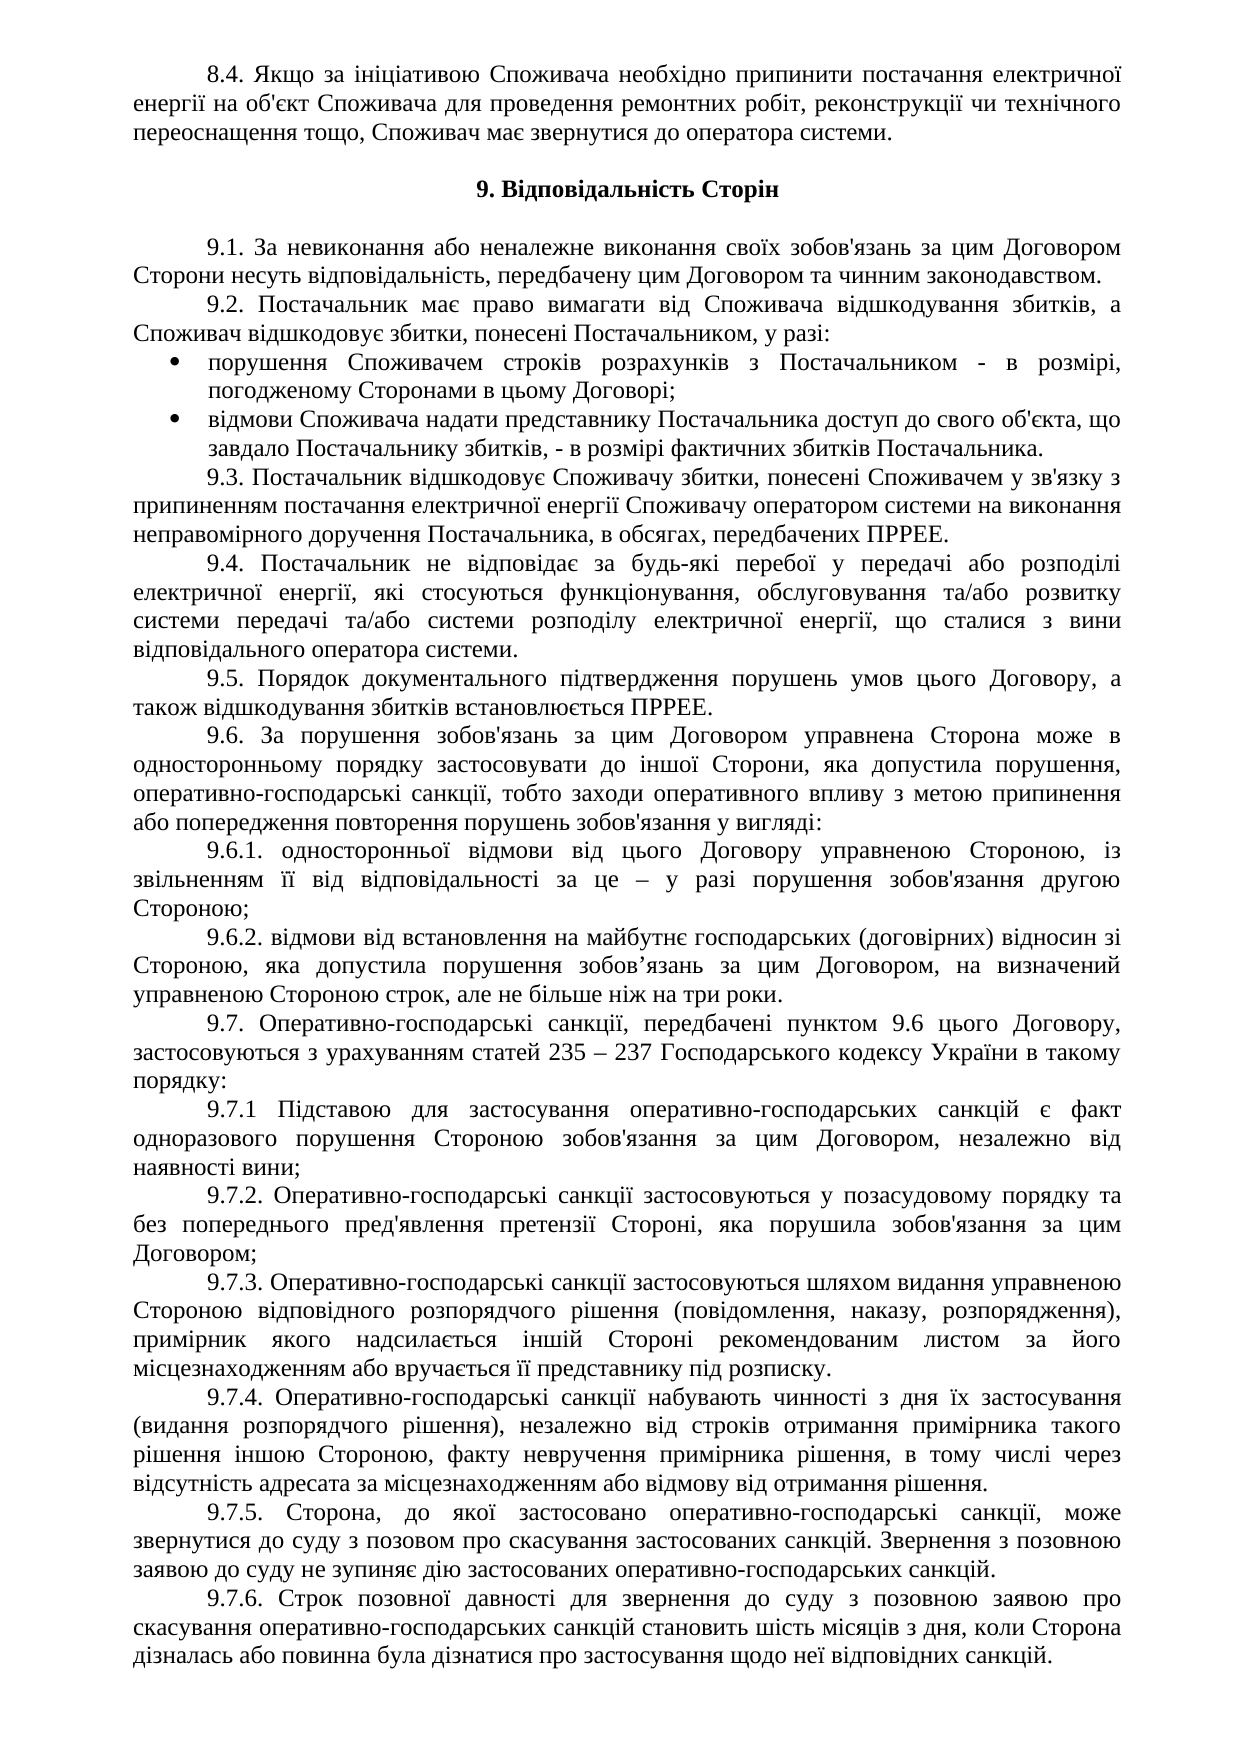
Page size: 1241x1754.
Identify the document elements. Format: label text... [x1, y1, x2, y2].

text 9.2. Постачальник має право вимагати від Споживача відшкодування збитків, а Споживач відшкодовує збитки, понесені Постачальником, у разі: [133, 289, 1122, 347]
text 9.6. За порушення зобов'язань за цим Договором управнена Сторона може в односторонньому порядку застосовувати до іншої Сторони, яка допустила порушення, оперативно-господарські санкції, тобто заходи оперативного впливу з метою припинення або попередження повторення порушень зобов'язання у вигляді: [133, 720, 1122, 835]
text 9.5. Порядок документального підтвердження порушень умов цього Договору, а також відшкодування збитків встановлюється ПРРЕЕ. [133, 663, 1122, 720]
list порушення Споживачем строків розрахунків з Постачальником - в розмірі, погодженому Сторонами в цьому Договорі; [170, 347, 1122, 404]
list відмови Споживача надати представнику Постачальника доступ до свого об'єкта, що завдало Постачальнику збитків, - в розмірі фактичних збитків Постачальника. [170, 404, 1122, 462]
text 9.3. Постачальник відшкодовує Споживачу збитки, понесені Споживачем у зв'язку з припиненням постачання електричної енергії Споживачу оператором системи на виконання неправомірного доручення Постачальника, в обсягах, передбачених ПРРЕЕ. [133, 462, 1122, 548]
text 9.7.6. Строк позовної давності для звернення до суду з позовною заявою про скасування оперативно-господарських санкцій становить шість місяців з дня, коли Сторона дізналась або повинна була дізнатися про застосування щодо неї відповідних санкцій. [133, 1583, 1122, 1669]
text 9.7.2. Оперативно-господарські санкції застосовуються у позасудовому порядку та без попереднього пред'явлення претензії Стороні, яка порушила зобов'язання за цим Договором; [133, 1180, 1122, 1267]
text 9.1. За невиконання або неналежне виконання своїх зобов'язань за цим Договором Сторони несуть відповідальність, передбачену цим Договором та чинним законодавством. [133, 232, 1122, 289]
text 8.4. Якщо за ініціативою Споживача необхідно припинити постачання електричної енергії на об'єкт Споживача для проведення ремонтних робіт, реконструкції чи технічного переоснащення тощо, Споживач має звернутися до оператора системи. [133, 59, 1122, 145]
text 9.7.1 Підставою для застосування оперативно-господарських санкцій є факт одноразового порушення Стороною зобов'язання за цим Договором, незалежно від наявності вини; [133, 1094, 1122, 1180]
text 9.7.3. Оперативно-господарські санкції застосовуються шляхом видання управненою Стороною відповідного розпорядчого рішення (повідомлення, наказу, розпорядження), примірник якого надсилається іншій Стороні рекомендованим листом за його місцезнаходженням або вручається її представнику під розписку. [133, 1267, 1122, 1382]
text 9.4. Постачальник не відповідає за будь-які перебої у передачі або розподілі електричної енергії, які стосуються функціонування, обслуговування та/або розвитку системи передачі та/або системи розподілу електричної енергії, що сталися з вини відповідального оператора системи. [133, 548, 1122, 663]
text 9.6.2. відмови від встановлення на майбутнє господарських (договірних) відносин зі Стороною, яка допустила порушення зобов’язань за цим Договором, на визначений управненою Стороною строк, але не більше ніж на три роки. [133, 922, 1122, 1008]
text 9.7. Оперативно-господарські санкції, передбачені пунктом 9.6 цього Договору, застосовуються з урахуванням статей 235 – 237 Господарського кодексу України в такому порядку: [133, 1008, 1122, 1094]
text 9. Відповідальність Сторін [133, 174, 1122, 203]
text 9.6.1. односторонньої відмови від цього Договору управненою Стороною, із звільненням її від відповідальності за це – у разі порушення зобов'язання другою Стороною; [133, 835, 1122, 922]
text 9.7.5. Сторона, до якої застосовано оперативно-господарські санкції, може звернутися до суду з позовом про скасування застосованих санкцій. Звернення з позовною заявою до суду не зупиняє дію застосованих оперативно-господарських санкцій. [133, 1497, 1122, 1583]
text 9.7.4. Оперативно-господарські санкції набувають чинності з дня їх застосування (видання розпорядчого рішення), незалежно від строків отримання примірника такого рішення іншою Стороною, факту невручення примірника рішення, в тому числі через відсутність адресата за місцезнаходженням або відмову від отримання рішення. [133, 1382, 1122, 1497]
